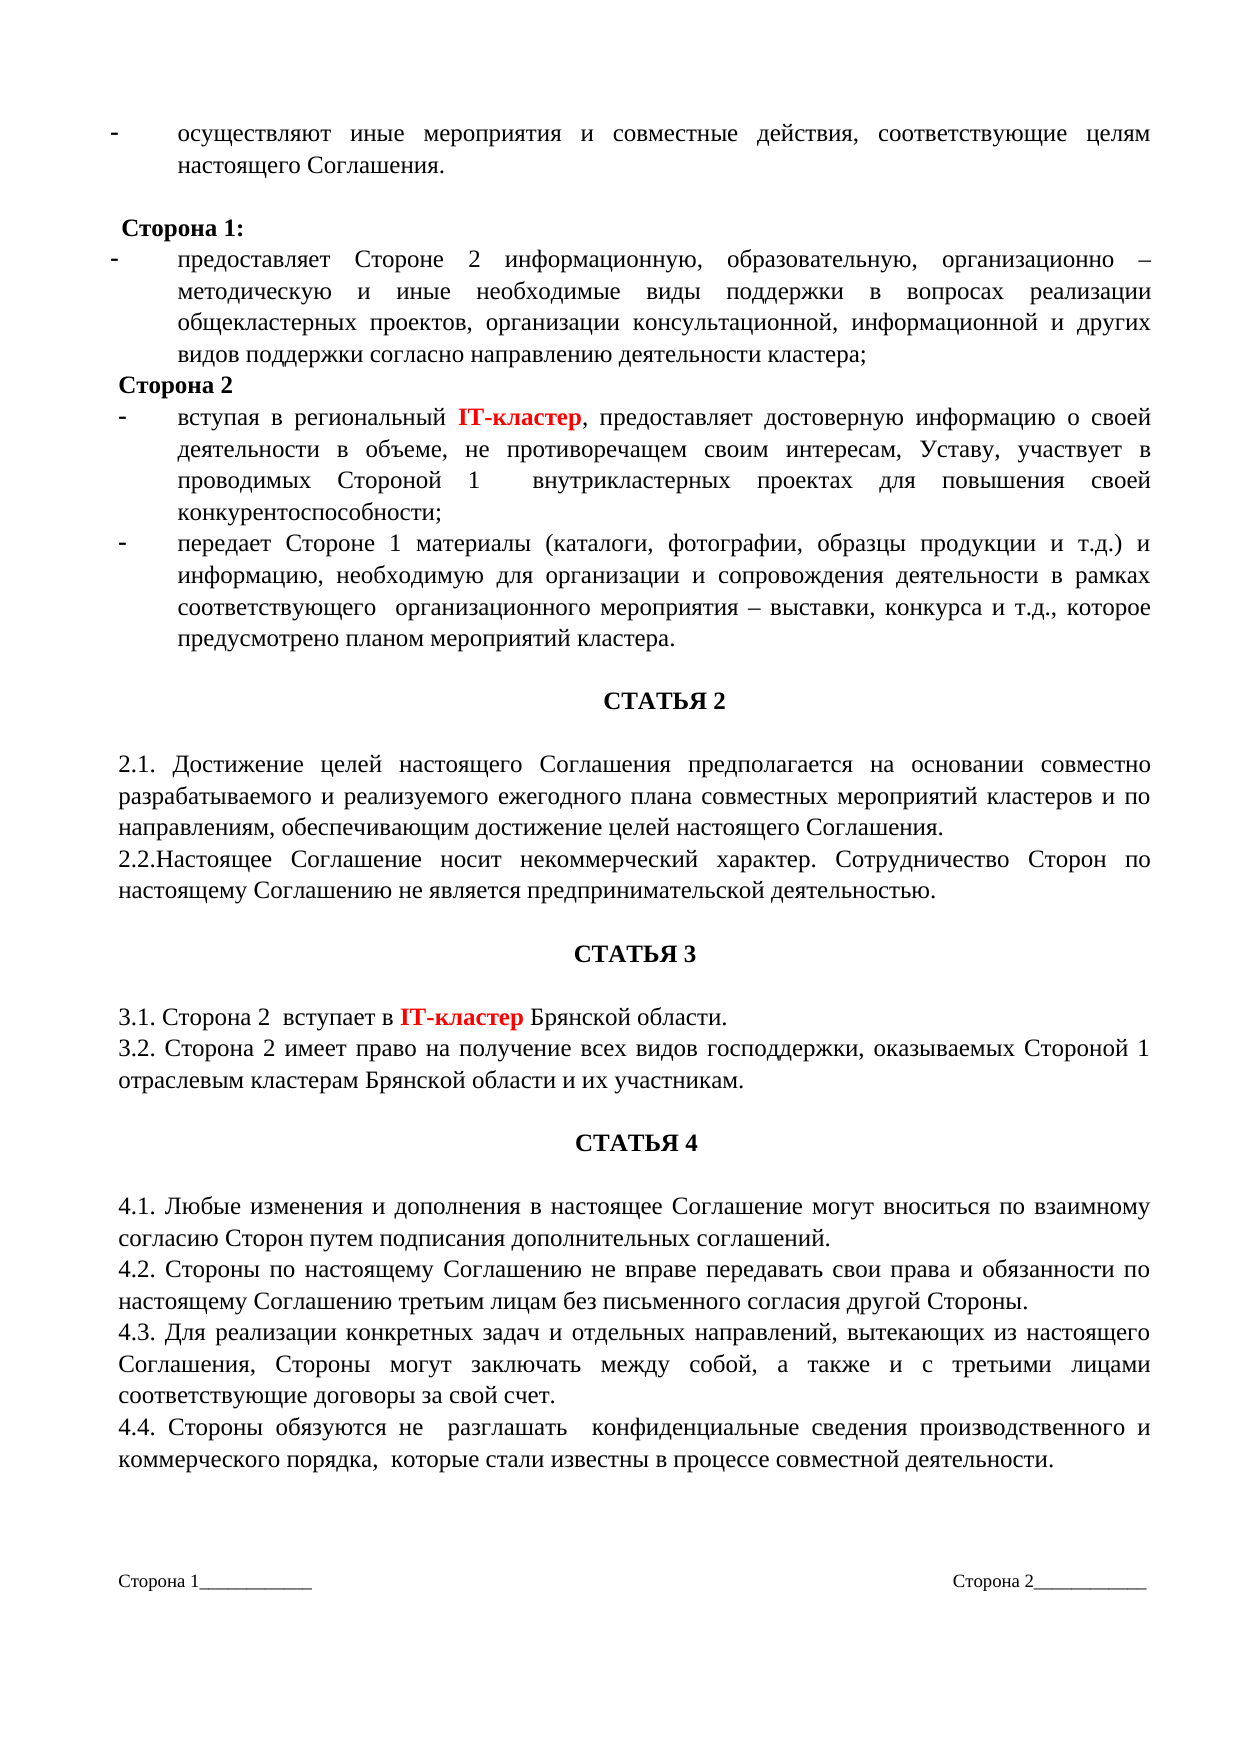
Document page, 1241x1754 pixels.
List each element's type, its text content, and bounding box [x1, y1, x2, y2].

text СТАТЬЯ 3 [118, 939, 1152, 967]
list передает Стороне 1 материалы (каталоги, фотографии, образцы продукции и т.д.) и информацию, необходимую для организации и сопровождения деятельности в рамках соответствующего организационного мероприятия – выставки, конкурса и т.д., которое предусмотрено планом мероприятий кластера. [118, 528, 1152, 652]
text 3.2. Сторона 2 имеет право на получение всех видов господдержки, оказываемых Стороной 1 отраслевым кластерам Брянской области и их участникам. [118, 1033, 1152, 1094]
text 4.2. Стороны по настоящему Соглашению не вправе передавать свои права и обязанности по настоящему Соглашению третьим лицам без письменного согласия другой Стороны. [118, 1254, 1152, 1315]
text Сторона 1: [24, 213, 1152, 242]
text Сторона 2 [118, 371, 1152, 399]
text 3.1. Сторона 2 вступает в IT-кластер Брянской области. [118, 1002, 1152, 1031]
text 2.1. Достижение целей настоящего Соглашения предполагается на основании совместно разрабатываемого и реализуемого ежегодного плана совместных мероприятий кластеров и по направлениям, обеспечивающим достижение целей настоящего Соглашения. [118, 749, 1152, 841]
text 2.2.Настоящее Соглашение носит некоммерческий характер. Сотрудничество Сторон по настоящему Соглашению не является предпринимательской деятельностью. [118, 844, 1152, 904]
text 4.1. Любые изменения и дополнения в настоящее Соглашение могут вноситься по взаимному согласию Сторон путем подписания дополнительных соглашений. [118, 1191, 1152, 1252]
list осуществляют иные мероприятия и совместные действия, соответствующие целям настоящего Соглашения. [110, 118, 1152, 178]
text Сторона 1____________ Сторона 2____________ [118, 1570, 1152, 1592]
text СТАТЬЯ 2 [177, 686, 1152, 715]
list предоставляет Стороне 2 информационную, образовательную, организационно – методическую и иные необходимые виды поддержки в вопросах реализации общекластерных проектов, организации консультационной, информационной и других видов поддержки согласно направлению деятельности кластера; [110, 244, 1152, 368]
text 4.4. Стороны обязуются не разглашать конфиденциальные сведения производственного и коммерческого порядка, которые стали известны в процессе совместной деятельности. [118, 1412, 1152, 1472]
text 4.3. Для реализации конкретных задач и отдельных направлений, вытекающих из настоящего Соглашения, Стороны могут заключать между собой, а также и с третьими лицами соответствующие договоры за свой счет. [118, 1317, 1152, 1409]
text СТАТЬЯ 4 [121, 1128, 1152, 1157]
list вступая в региональный IT-кластер, предоставляет достоверную информацию о своей деятельности в объеме, не противоречащем своим интересам, Уставу, участвует в проводимых Стороной 1 внутрикластерных проектах для повышения своей конкурентоспособности; [118, 402, 1152, 526]
